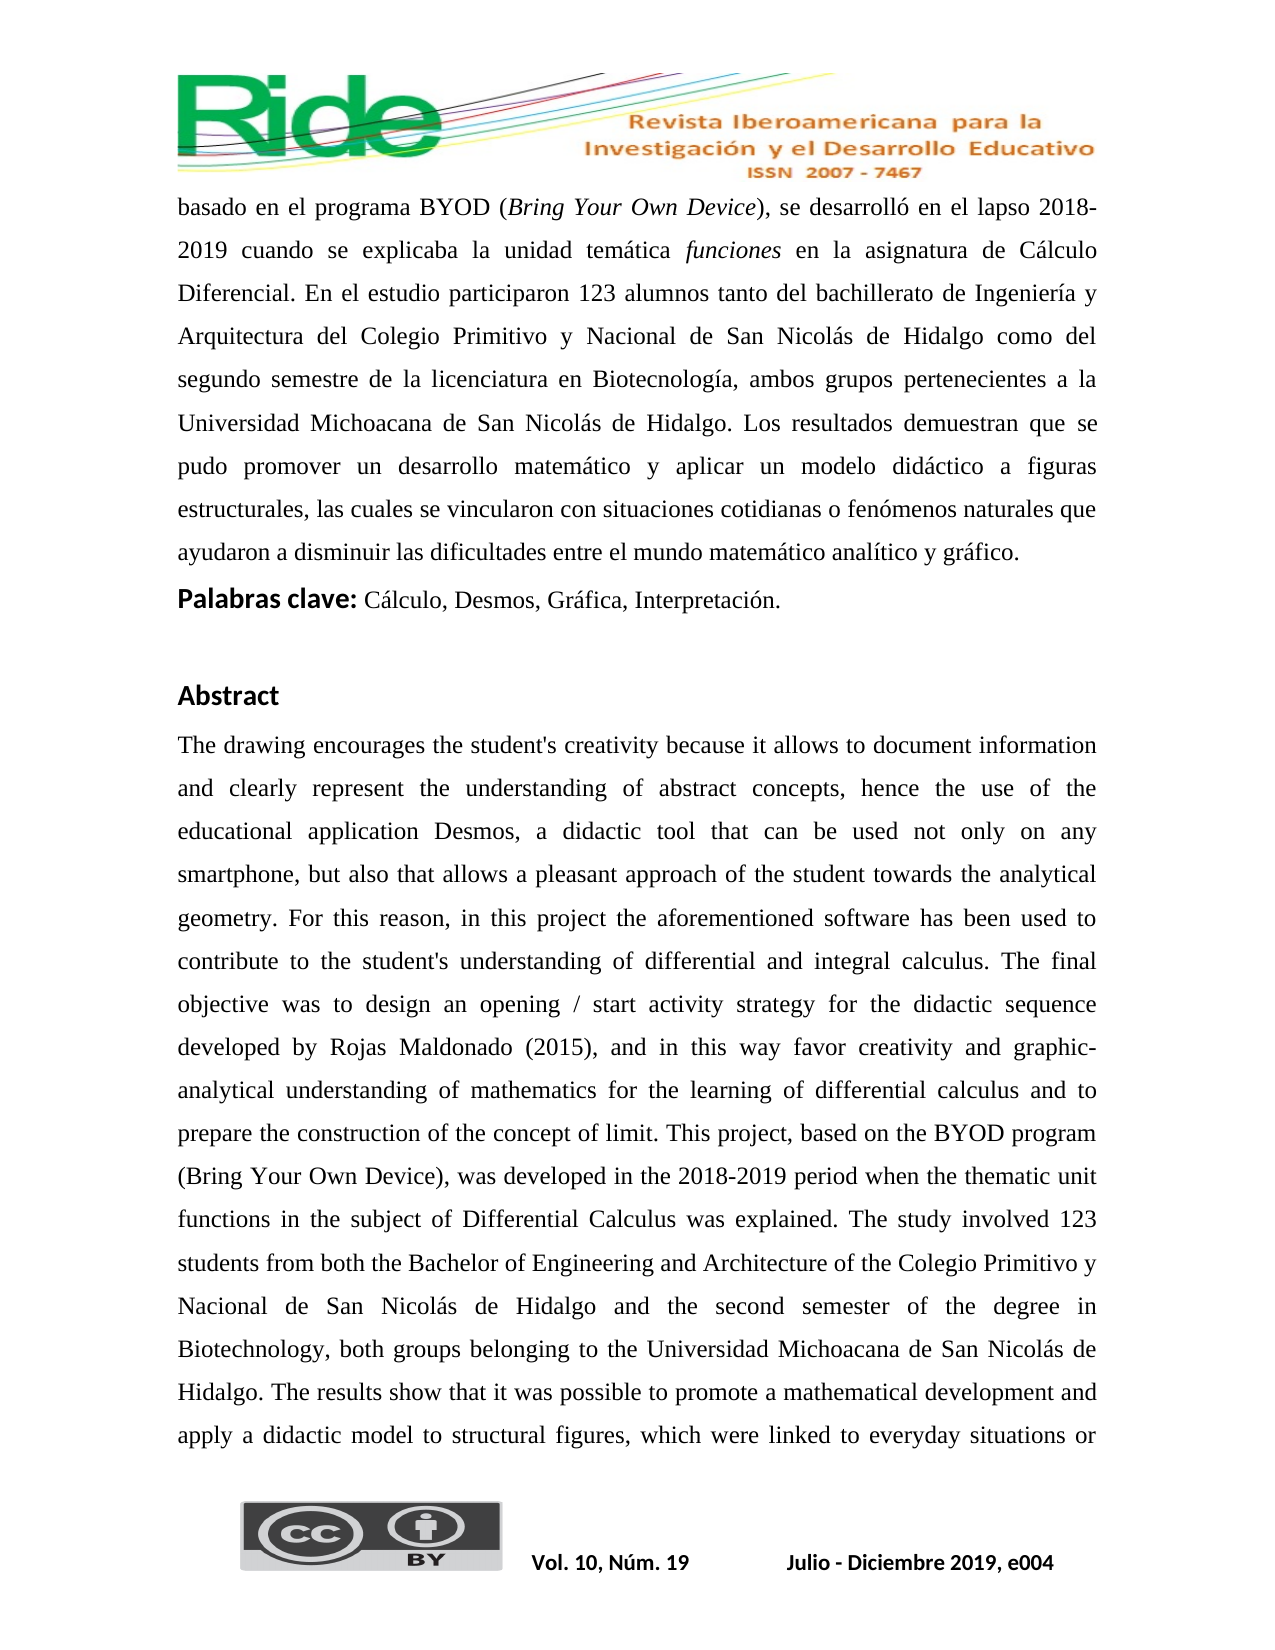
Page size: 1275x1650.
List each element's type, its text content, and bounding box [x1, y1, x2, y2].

picture [240, 1501, 503, 1571]
picture [177, 73, 1098, 182]
text Abstract [177, 677, 1098, 712]
text Palabras clave: Cálculo, Desmos, Gráfica, Interpretación. [177, 580, 1098, 616]
